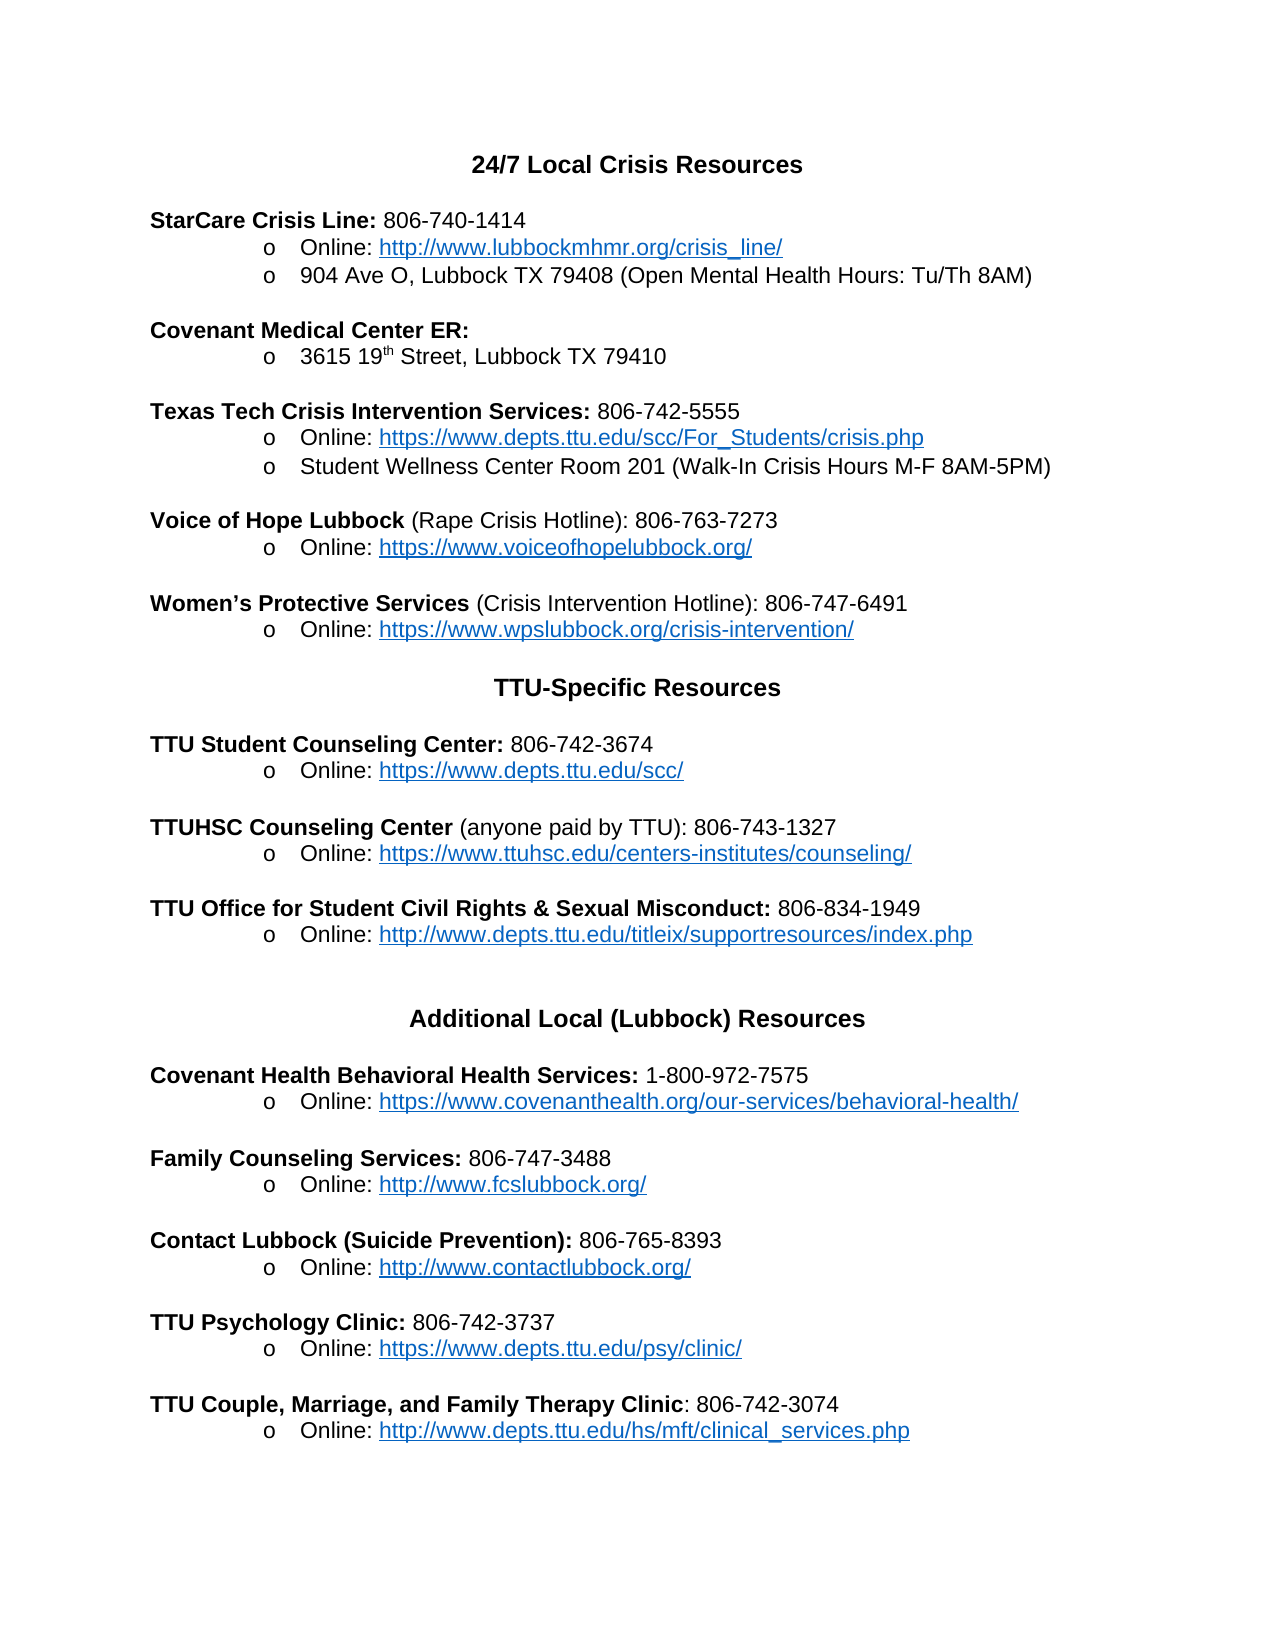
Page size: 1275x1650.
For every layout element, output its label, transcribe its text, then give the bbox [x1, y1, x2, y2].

list 3615 19th Street, Lubbock TX 79410 [262, 343, 1125, 372]
text 24/7 Local Crisis Resources [150, 150, 1125, 179]
list Online: http://www.contactlubbock.org/ [262, 1254, 1125, 1282]
list Online: http://www.fcslubbock.org/ [262, 1171, 1125, 1199]
text Women’s Protective Services (Crisis Intervention Hotline): 806-747-6491 [150, 590, 1125, 616]
text Family Counseling Services: 806-747-3488 [150, 1145, 1125, 1171]
text Covenant Health Behavioral Health Services: 1-800-972-7575 [150, 1062, 1125, 1088]
text TTU Office for Student Civil Rights & Sexual Misconduct: 806-834-1949 [150, 895, 1125, 921]
list Online: https://www.wpslubbock.org/crisis-intervention/ [262, 616, 1125, 645]
list Online: http://www.depts.ttu.edu/hs/mft/clinical_services.php [262, 1417, 1125, 1446]
text TTU Couple, Marriage, and Family Therapy Clinic: 806-742-3074 [150, 1391, 1125, 1417]
text Texas Tech Crisis Intervention Services: 806-742-5555 [150, 398, 1125, 424]
list Online: https://www.depts.ttu.edu/scc/For_Students/crisis.php [262, 424, 1125, 453]
list 904 Ave O, Lubbock TX 79408 (Open Mental Health Hours: Tu/Th 8AM) [262, 262, 1125, 291]
text TTU-Specific Resources [150, 673, 1125, 702]
list Student Wellness Center Room 201 (Walk-In Crisis Hours M-F 8AM-5PM) [262, 453, 1125, 481]
list Online: http://www.lubbockmhmr.org/crisis_line/ [262, 234, 1125, 262]
text TTU Psychology Clinic: 806-742-3737 [150, 1308, 1125, 1335]
text Contact Lubbock (Suicide Prevention): 806-765-8393 [150, 1227, 1125, 1254]
list Online: https://www.depts.ttu.edu/scc/ [262, 757, 1125, 786]
text TTU Student Counseling Center: 806-742-3674 [150, 731, 1125, 757]
text Additional Local (Lubbock) Resources [150, 1004, 1125, 1033]
list Online: https://www.covenanthealth.org/our-services/behavioral-health/ [262, 1088, 1125, 1117]
list Online: https://www.voiceofhopelubbock.org/ [262, 534, 1125, 562]
list Online: http://www.depts.ttu.edu/titleix/supportresources/index.php [262, 921, 1125, 949]
text TTUHSC Counseling Center (anyone paid by TTU): 806-743-1327 [150, 814, 1125, 840]
list Online: https://www.ttuhsc.edu/centers-institutes/counseling/ [262, 840, 1125, 868]
list Online: https://www.depts.ttu.edu/psy/clinic/ [262, 1335, 1125, 1363]
text Covenant Medical Center ER: [150, 317, 1125, 343]
text StarCare Crisis Line: 806-740-1414 [150, 207, 1125, 234]
text Voice of Hope Lubbock (Rape Crisis Hotline): 806-763-7273 [150, 507, 1125, 534]
